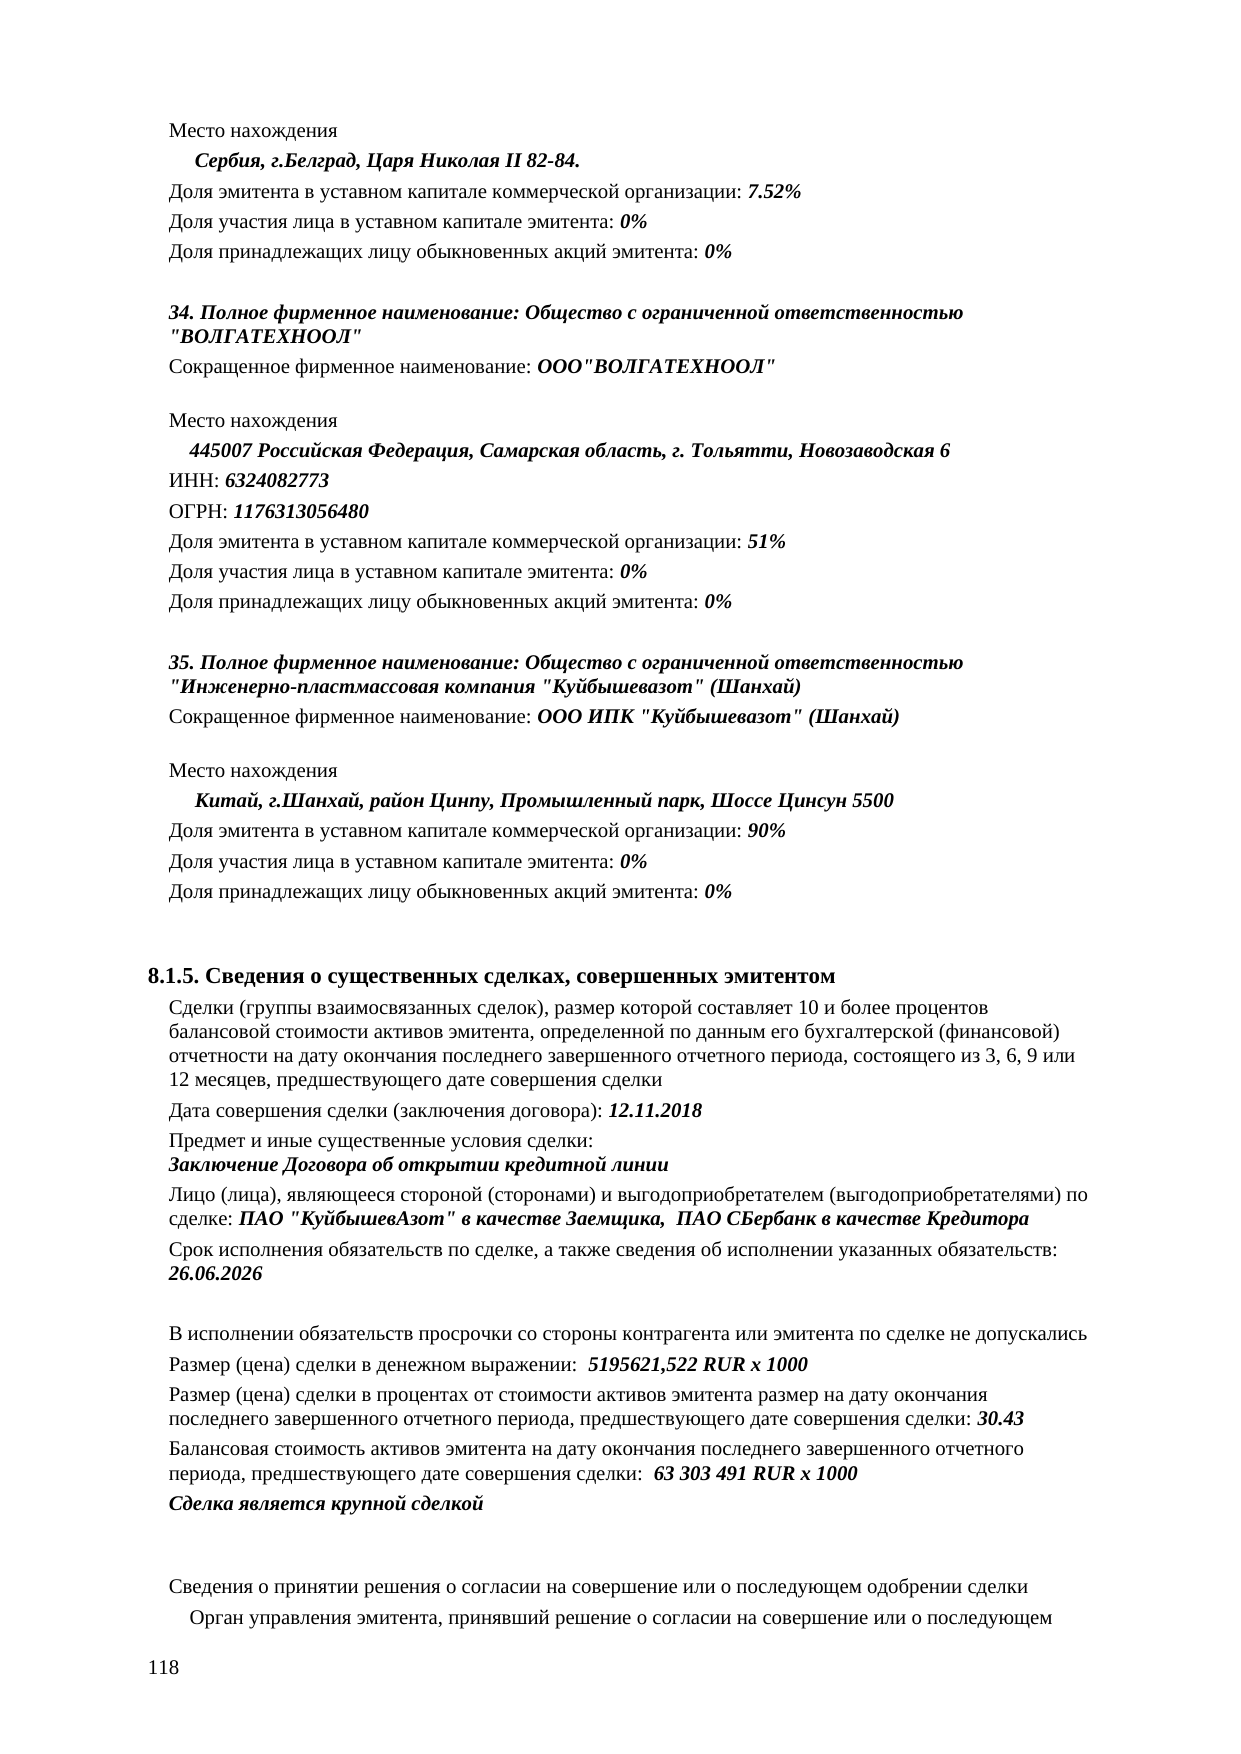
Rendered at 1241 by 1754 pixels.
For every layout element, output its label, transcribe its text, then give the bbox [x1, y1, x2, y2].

text Доля принадлежащих лицу обыкновенных акций эмитента: 0% [168, 879, 1092, 903]
text Китай, г.Шанхай, район Цинпу, Промышленный парк, Шоссе Цинсун 5500 [189, 788, 1092, 812]
text Доля принадлежащих лицу обыкновенных акций эмитента: 0% [168, 239, 1092, 263]
text Доля принадлежащих лицу обыкновенных акций эмитента: 0% [168, 589, 1092, 613]
text Сербия, г.Белград, Царя Николая II 82-84. [189, 148, 1092, 172]
text Доля участия лица в уставном капитале эмитента: 0% [168, 849, 1092, 873]
subtitle 8.1.5. Сведения о существенных сделках, совершенных эмитентом [148, 962, 1092, 989]
text Сделки (группы взаимосвязанных сделок), размер которой составляет 10 и более процентов балансовой стоимости активов эмитента, определенной по данным его бухгалтерской (финансовой) отчетности на дату окончания последнего завершенного отчетного периода, состоящего из 3, 6, 9 или 12 месяцев, предшествующего дате совершения сделки [168, 995, 1092, 1091]
text Срок исполнения обязательств по сделке, а также сведения об исполнении указанных обязательств: 26.06.2026 [168, 1237, 1092, 1285]
text 445007 Российская Федерация, Самарская область, г. Тольятти, Новозаводская 6 [189, 438, 1092, 462]
text ИНН: 6324082773 [168, 468, 1092, 492]
text Доля эмитента в уставном капитале коммерческой организации: 90% [168, 818, 1092, 842]
text Доля участия лица в уставном капитале эмитента: 0% [168, 209, 1092, 233]
text Доля эмитента в уставном капитале коммерческой организации: 51% [168, 529, 1092, 553]
subtitle Место нахождения [168, 408, 1092, 432]
subtitle Cведения о принятии решения о согласии на совершение или о последующем одобрении сделки [168, 1574, 1092, 1598]
text Сокращенное фирменное наименование: ООО ИПК "Куйбышевазот" (Шанхай) [168, 704, 1092, 728]
text 35. Полное фирменное наименование: Общество с ограниченной ответственностью "Инженерно-пластмассовая компания "Куйбышевазот" (Шанхай) [168, 650, 1092, 698]
text Сделка является крупной сделкой [168, 1491, 1092, 1515]
text Доля эмитента в уставном капитале коммерческой организации: 7.52% [168, 179, 1092, 203]
text Предмет и иные существенные условия сделки: Заключение Договора об открытии кредитной линии [168, 1128, 1092, 1176]
text В исполнении обязательств просрочки со стороны контрагента или эмитента по сделке не допускались [168, 1321, 1092, 1345]
text Размер (цена) сделки в денежном выражении: 5195621,522 RUR x 1000 [168, 1352, 1092, 1376]
text ОГРН: 1176313056480 [168, 498, 1092, 523]
text Балансовая стоимость активов эмитента на дату окончания последнего завершенного отчетного периода, предшествующего дате совершения сделки: 63 303 491 RUR x 1000 [168, 1436, 1092, 1484]
subtitle Место нахождения [168, 118, 1092, 142]
text Доля участия лица в уставном капитале эмитента: 0% [168, 559, 1092, 583]
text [189, 1604, 1092, 1629]
text Дата совершения сделки (заключения договора): 12.11.2018 [168, 1098, 1092, 1122]
subtitle Место нахождения [168, 758, 1092, 782]
text Сокращенное фирменное наименование: ООО"ВОЛГАТЕХНООЛ" [168, 354, 1092, 378]
text Лицо (лица), являющееся стороной (сторонами) и выгодоприобретателем (выгодоприобретателями) по сделке: ПАО "КуйбышевАзот" в качестве Заемщика, ПАО СБербанк в качестве Кредитора [168, 1182, 1092, 1230]
text Размер (цена) сделки в процентах от стоимости активов эмитента размер на дату окончания последнего завершенного отчетного периода, предшествующего дате совершения сделки: 30.43 [168, 1382, 1092, 1430]
text 34. Полное фирменное наименование: Общество с ограниченной ответственностью "ВОЛГАТЕХНООЛ" [168, 300, 1092, 348]
